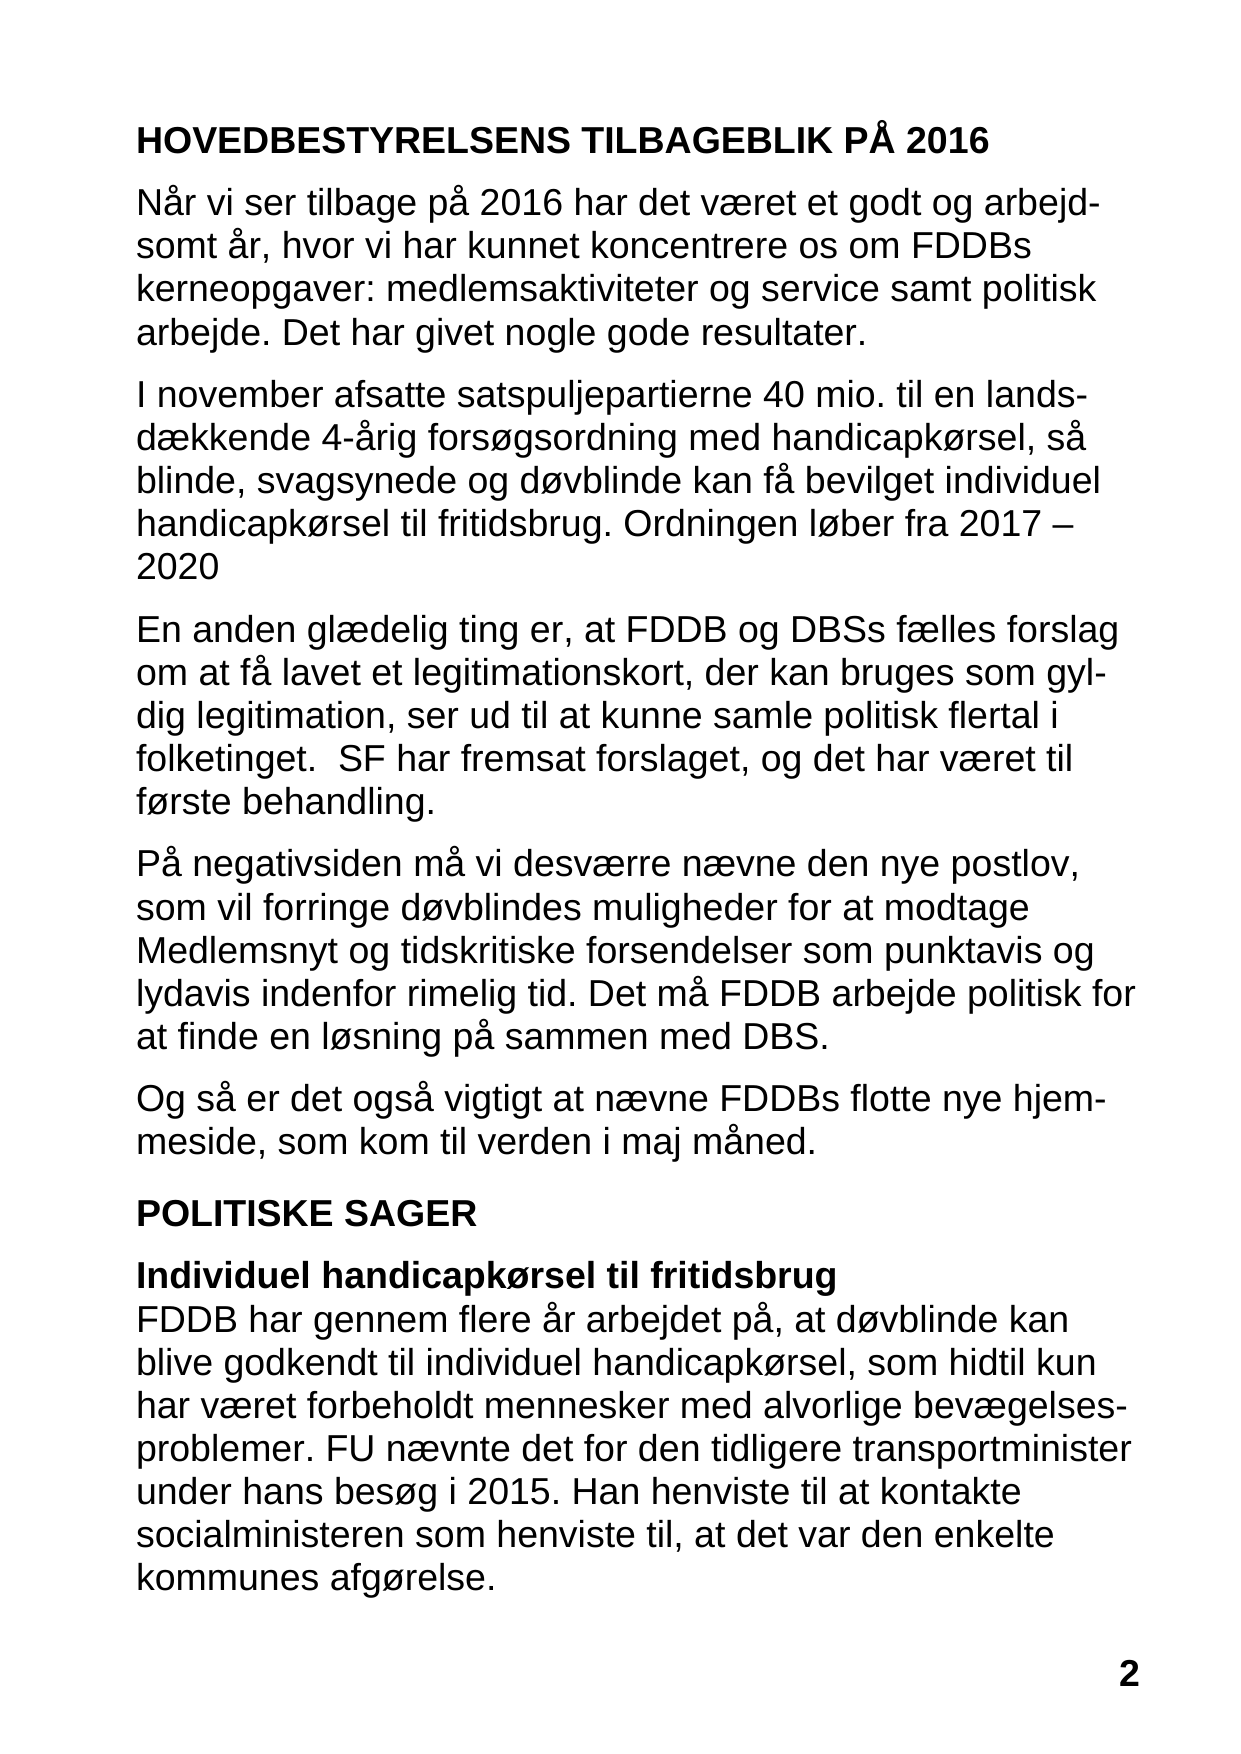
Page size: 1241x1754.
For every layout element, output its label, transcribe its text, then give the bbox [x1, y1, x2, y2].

text HOVEDBESTYRELSENS TILBAGEBLIK PÅ 2016 [136, 118, 1140, 161]
text FDDB har gennem flere år arbejdet på, at døvblinde kan blive godkendt til individuel handicapkørsel, som hidtil kun har været forbeholdt mennesker med alvorlige bevægelses-problemer. FU nævnte det for den tidligere transportminister under hans besøg i 2015. Han henviste til at kontakte socialministeren som henviste til, at det var den enkelte kommunes afgørelse. [136, 1297, 1140, 1599]
text I november afsatte satspuljepartierne 40 mio. til en lands-dækkende 4-årig forsøgsordning med handicapkørsel, så blinde, svagsynede og døvblinde kan få bevilget individuel handicapkørsel til fritidsbrug. Ordningen løber fra 2017 – 2020 [136, 372, 1140, 588]
text Individuel handicapkørsel til fritidsbrug [136, 1254, 1140, 1297]
text Når vi ser tilbage på 2016 har det været et godt og arbejd-somt år, hvor vi har kunnet koncentrere os om FDDBs kerneopgaver: medlemsaktiviteter og service samt politisk arbejde. Det har givet nogle gode resultater. [136, 180, 1140, 353]
text På negativsiden må vi desværre nævne den nye postlov, som vil forringe døvblindes muligheder for at modtage Medlemsnyt og tidskritiske forsendelser som punktavis og lydavis indenfor rimelig tid. Det må FDDB arbejde politisk for at finde en løsning på sammen med DBS. [136, 842, 1140, 1057]
text Og så er det også vigtigt at nævne FDDBs flotte nye hjem-meside, som kom til verden i maj måned. [136, 1076, 1140, 1163]
text POLITISKE SAGER [136, 1191, 1140, 1234]
text En anden glædelig ting er, at FDDB og DBSs fælles forslag om at få lavet et legitimationskort, der kan bruges som gyl-dig legitimation, ser ud til at kunne samle politisk flertal i folketinget. SF har fremsat forslaget, og det har været til første behandling. [136, 607, 1140, 822]
